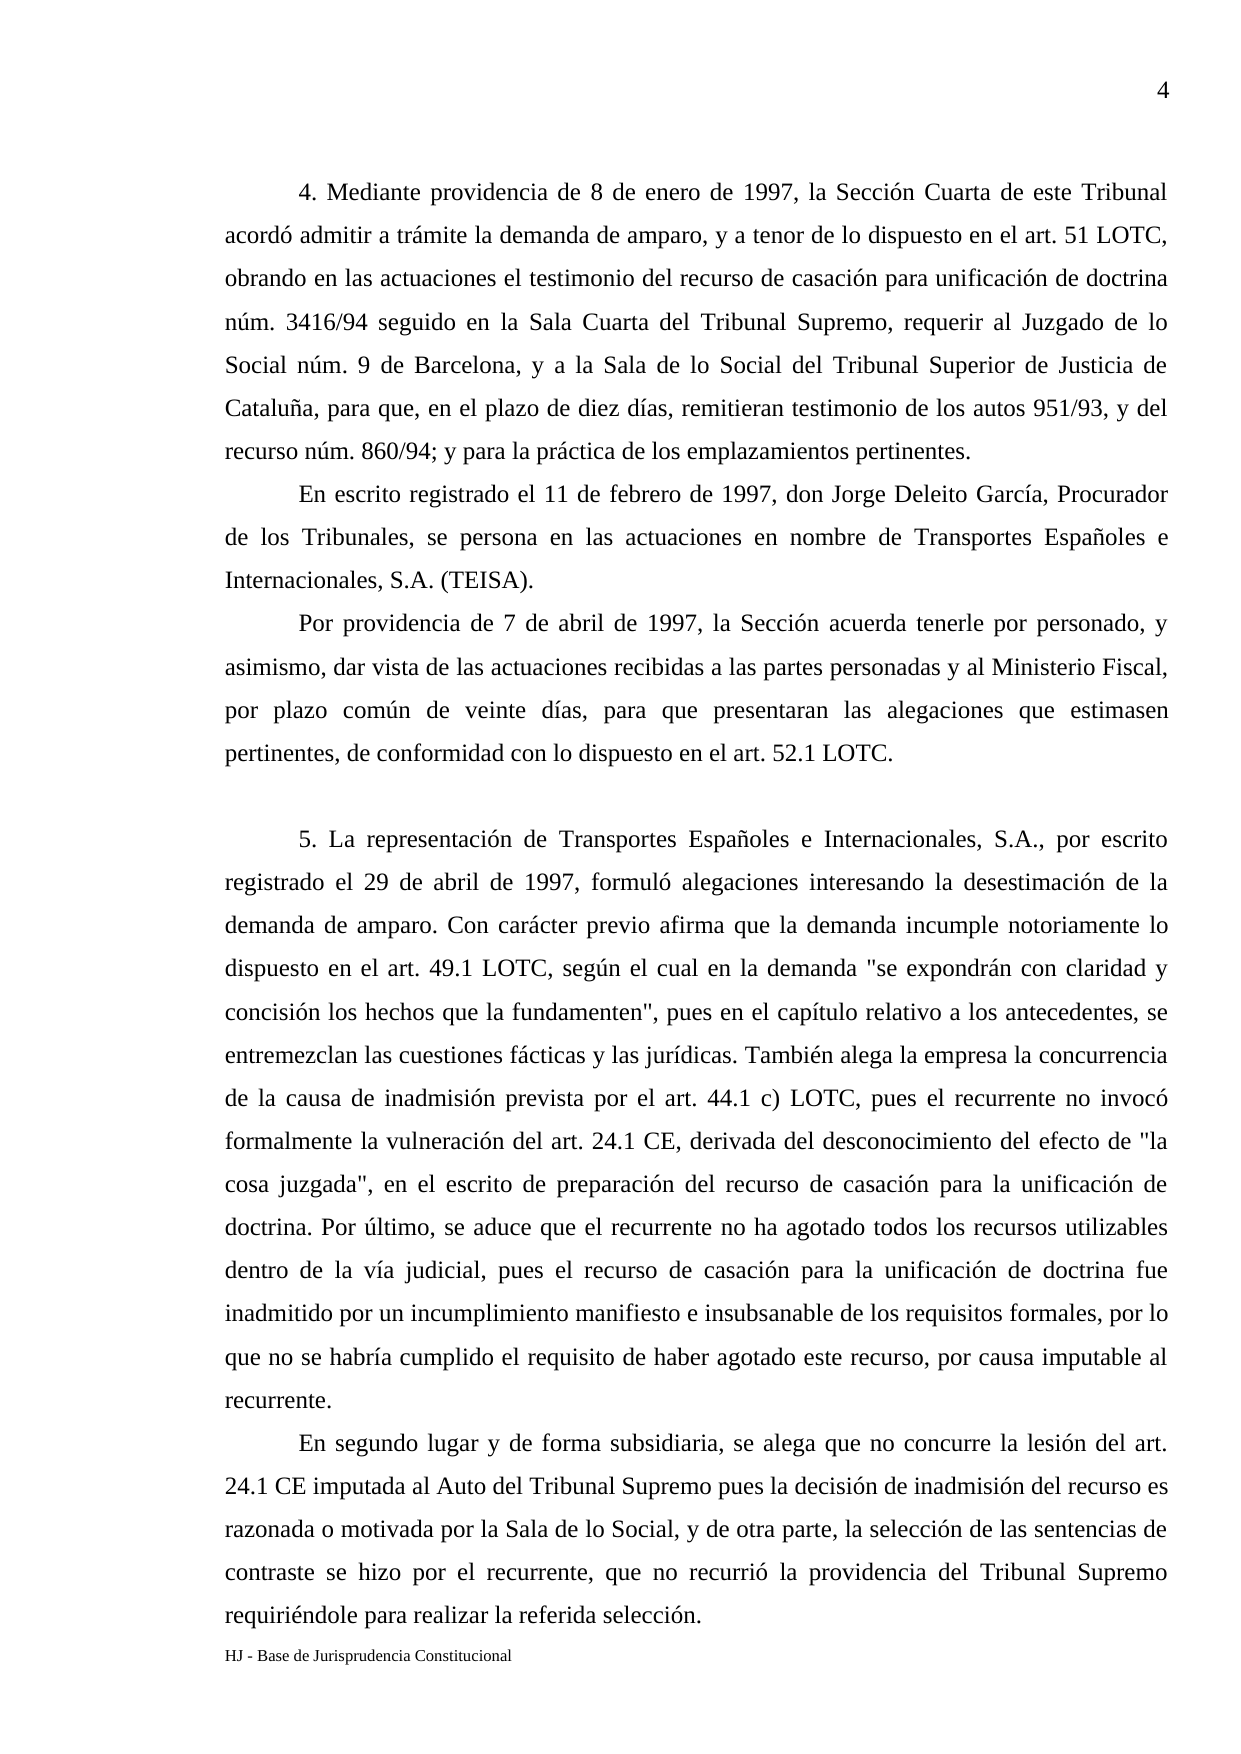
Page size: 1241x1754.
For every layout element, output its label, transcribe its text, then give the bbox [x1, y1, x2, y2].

text En escrito registrado el 11 de febrero de 1997, don Jorge Deleito García, Procurador de los Tribunales, se persona en las actuaciones en nombre de Transportes Españoles e Internacionales, S.A. (TEISA). [224, 479, 1169, 594]
text 4. Mediante providencia de 8 de enero de 1997, la Sección Cuarta de este Tribunal acordó admitir a trámite la demanda de amparo, y a tenor de lo dispuesto en el art. 51 LOTC, obrando en las actuaciones el testimonio del recurso de casación para unificación de doctrina núm. 3416/94 seguido en la Sala Cuarta del Tribunal Supremo, requerir al Juzgado de lo Social núm. 9 de Barcelona, y a la Sala de lo Social del Tribunal Superior de Justicia de Cataluña, para que, en el plazo de diez días, remitieran testimonio de los autos 951/93, y del recurso núm. 860/94; y para la práctica de los emplazamientos pertinentes. [224, 177, 1169, 465]
text 5. La representación de Transportes Españoles e Internacionales, S.A., por escrito registrado el 29 de abril de 1997, formuló alegaciones interesando la desestimación de la demanda de amparo. Con carácter previo afirma que la demanda incumple notoriamente lo dispuesto en el art. 49.1 LOTC, según el cual en la demanda "se expondrán con claridad y concisión los hechos que la fundamenten", pues en el capítulo relativo a los antecedentes, se entremezclan las cuestiones fácticas y las jurídicas. También alega la empresa la concurrencia de la causa de inadmisión prevista por el art. 44.1 c) LOTC, pues el recurrente no invocó formalmente la vulneración del art. 24.1 CE, derivada del desconocimiento del efecto de "la cosa juzgada", en el escrito de preparación del recurso de casación para la unificación de doctrina. Por último, se aduce que el recurrente no ha agotado todos los recursos utilizables dentro de la vía judicial, pues el recurso de casación para la unificación de doctrina fue inadmitido por un incumplimiento manifiesto e insubsanable de los requisitos formales, por lo que no se habría cumplido el requisito de haber agotado este recurso, por causa imputable al recurrente. [224, 824, 1169, 1413]
text Por providencia de 7 de abril de 1997, la Sección acuerda tenerle por personado, y asimismo, dar vista de las actuaciones recibidas a las partes personadas y al Ministerio Fiscal, por plazo común de veinte días, para que presentaran las alegaciones que estimasen pertinentes, de conformidad con lo dispuesto en el art. 52.1 LOTC. [224, 608, 1169, 767]
text En segundo lugar y de forma subsidiaria, se alega que no concurre la lesión del art. 24.1 CE imputada al Auto del Tribunal Supremo pues la decisión de inadmisión del recurso es razonada o motivada por la Sala de lo Social, y de otra parte, la selección de las sentencias de contraste se hizo por el recurrente, que no recurrió la providencia del Tribunal Supremo requiriéndole para realizar la referida selección. [224, 1428, 1169, 1629]
